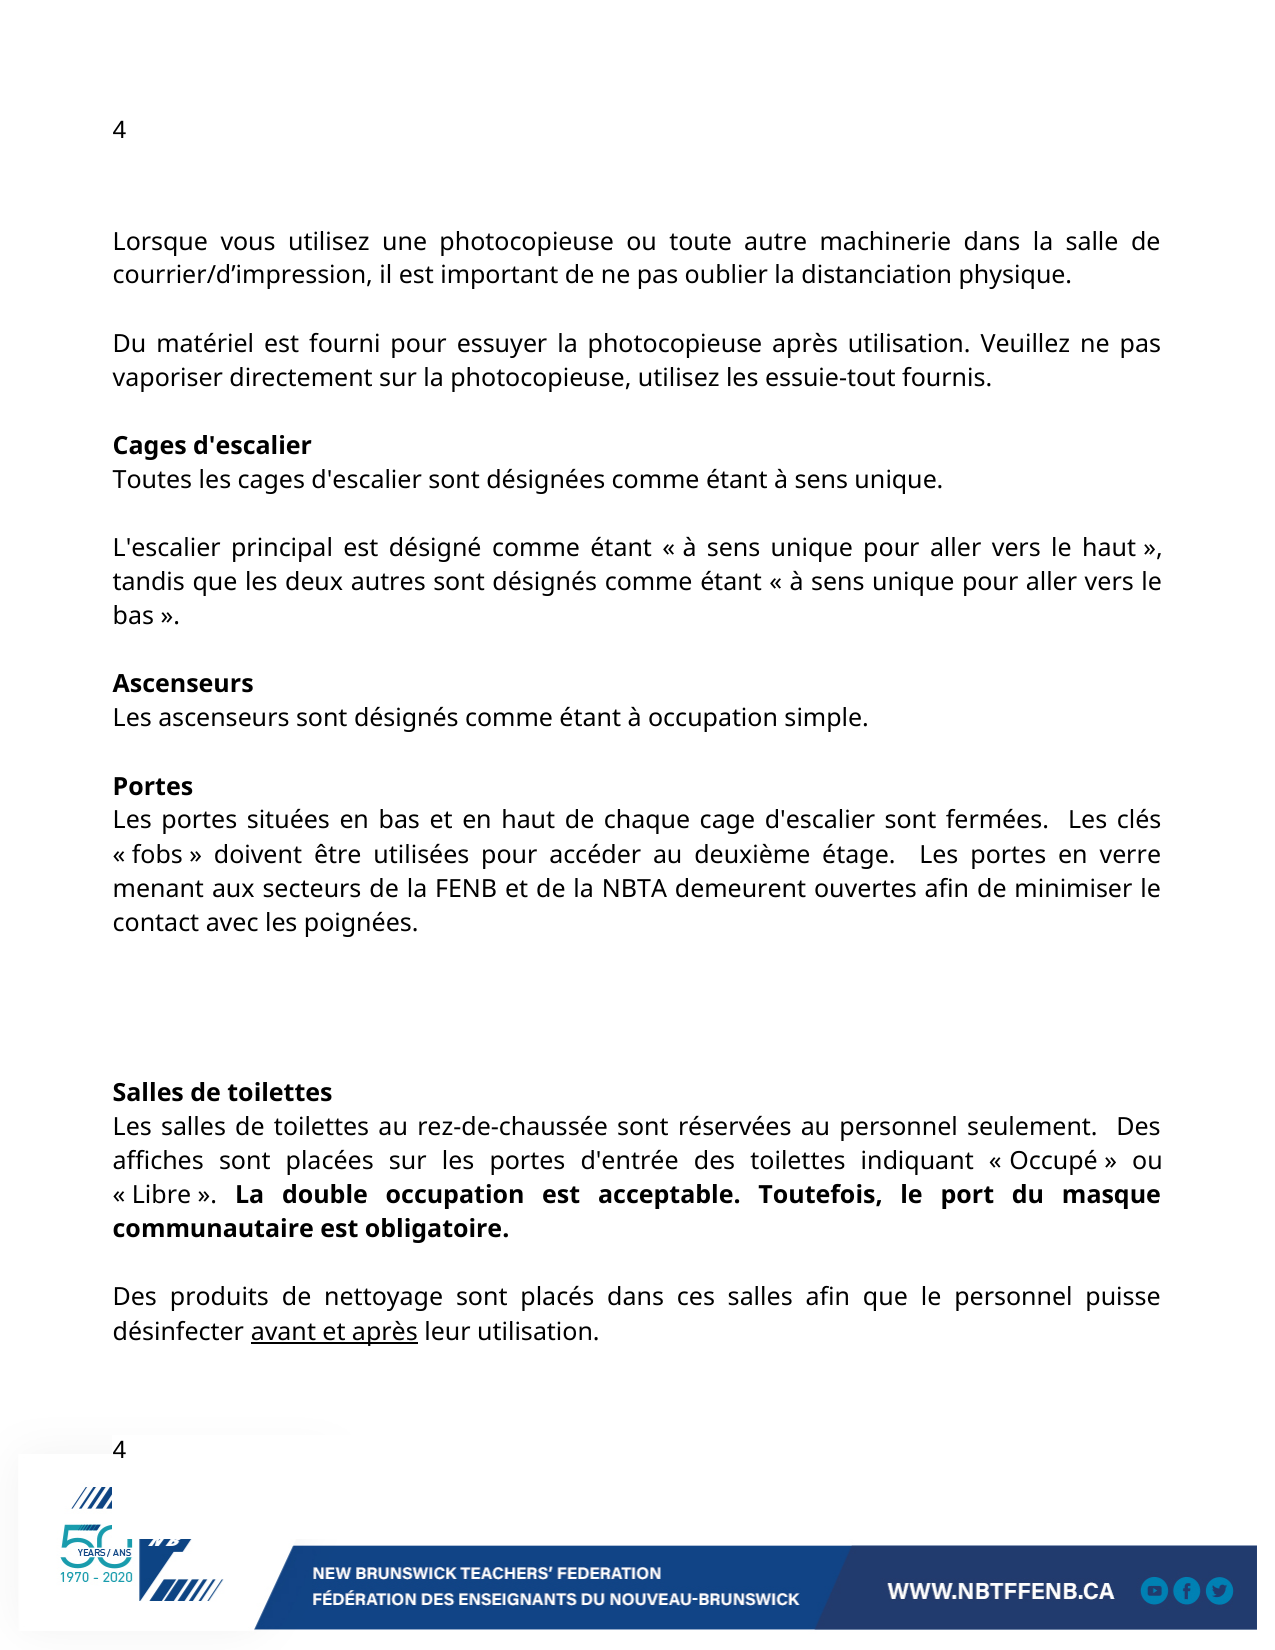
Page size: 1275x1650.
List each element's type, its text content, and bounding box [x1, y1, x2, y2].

text Portes [112, 768, 1162, 802]
text Des produits de nettoyage sont placés dans ces salles afin que le personnel puisse désinfecter avant et après leur utilisation. [112, 1279, 1162, 1347]
text Lorsque vous utilisez une photocopieuse ou toute autre machinerie dans la salle de courrier/d’impression, il est important de ne pas oublier la distanciation physique. [112, 223, 1162, 291]
text Du matériel est fourni pour essuyer la photocopieuse après utilisation. Veuillez ne pas vaporiser directement sur la photocopieuse, utilisez les essuie-tout fournis. [112, 325, 1162, 393]
text Toutes les cages d'escalier sont désignées comme étant à sens unique. [112, 462, 1162, 496]
text Les ascenseurs sont désignés comme étant à occupation simple. [112, 700, 1162, 734]
text Cages d'escalier [112, 427, 1162, 462]
text Salles de toilettes [112, 1075, 1162, 1109]
text Les portes situées en bas et en haut de chaque cage d'escalier sont fermées. Les clés « fobs » doivent être utilisées pour accéder au deuxième étage. Les portes en verre menant aux secteurs de la FENB et de la NBTA demeurent ouvertes afin de minimiser le contact avec les poignées. [112, 802, 1162, 938]
text Les salles de toilettes au rez-de-chaussée sont réservées au personnel seulement. Des affiches sont placées sur les portes d'entrée des toilettes indiquant « Occupé » ou « Libre ». La double occupation est acceptable. Toutefois, le port du masque communautaire est obligatoire. [112, 1109, 1162, 1245]
text L'escalier principal est désigné comme étant « à sens unique pour aller vers le haut », tandis que les deux autres sont désignés comme étant « à sens unique pour aller vers le bas ». [112, 530, 1162, 632]
picture [0, 1410, 1275, 1650]
text Ascenseurs [112, 666, 1162, 700]
